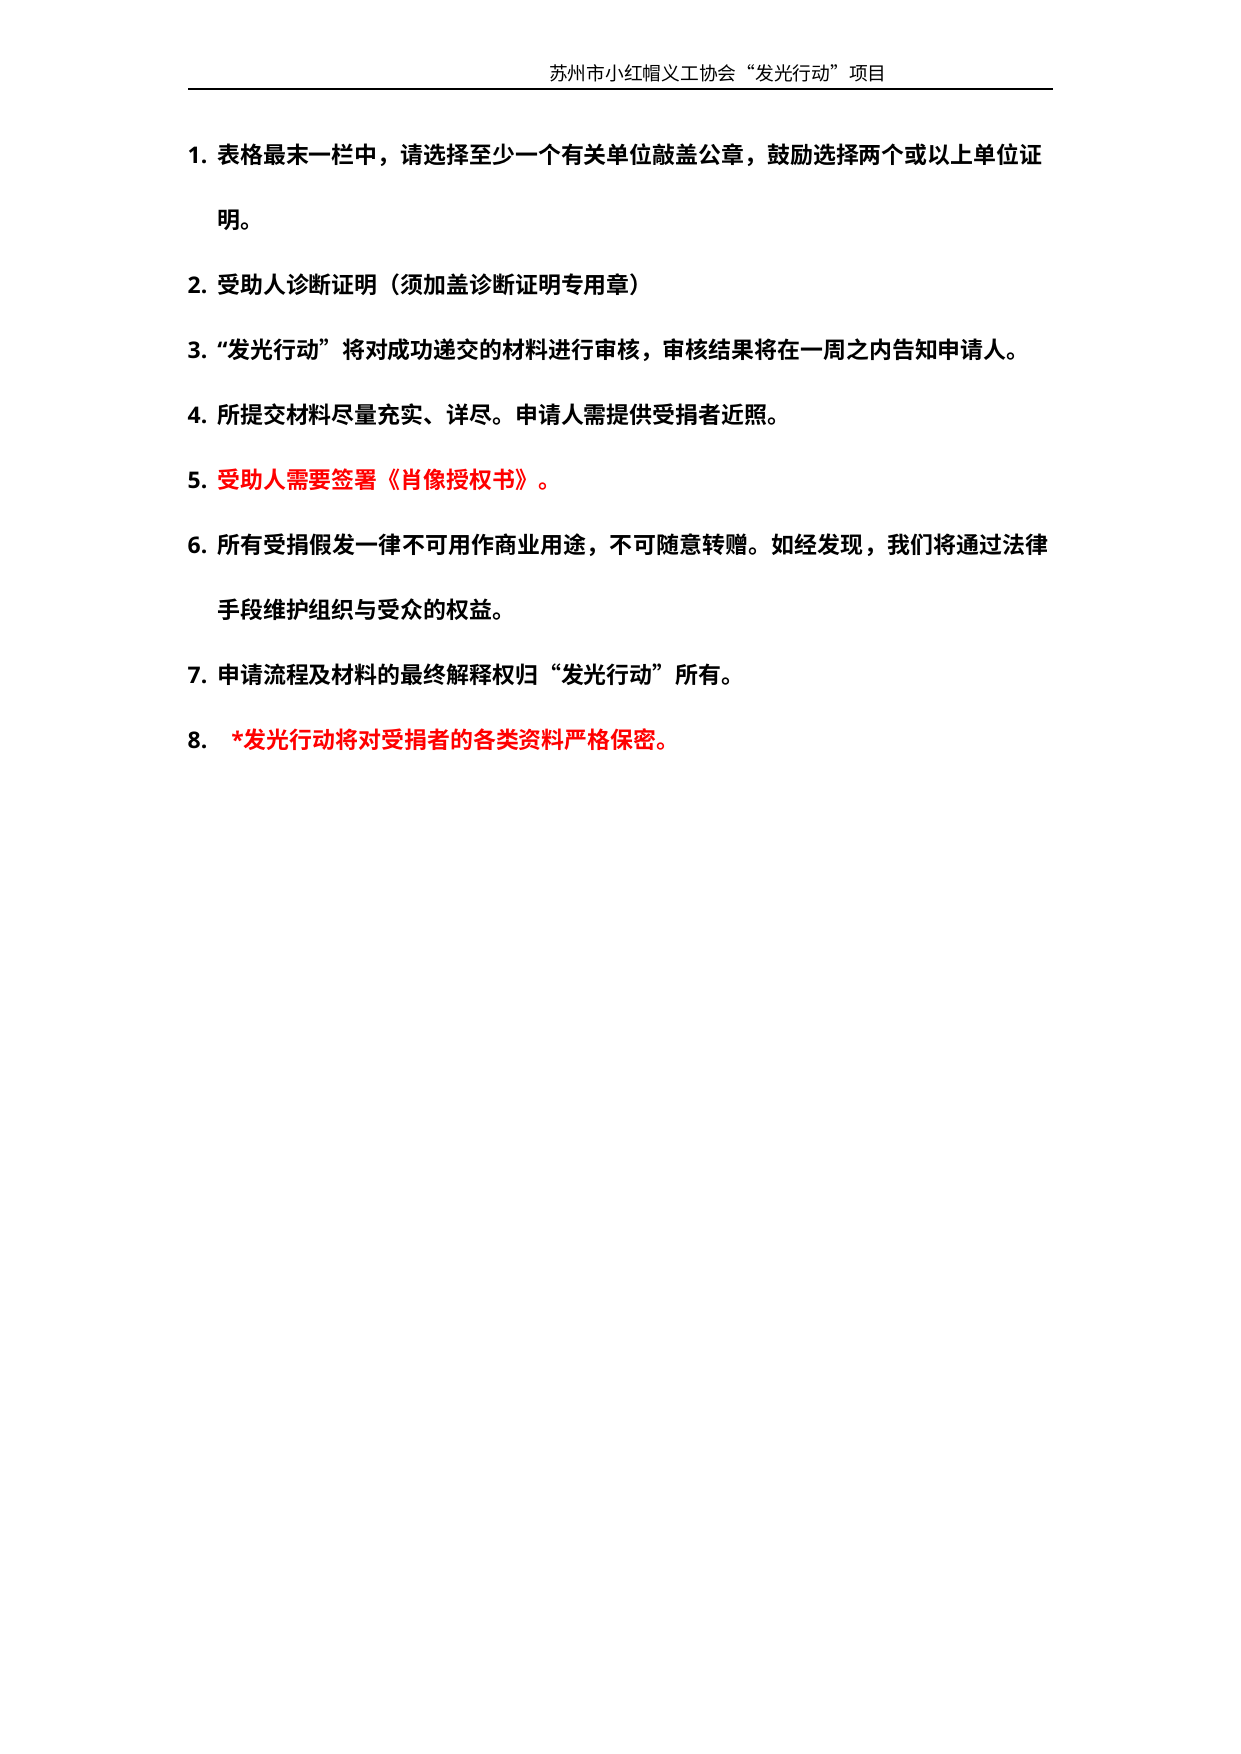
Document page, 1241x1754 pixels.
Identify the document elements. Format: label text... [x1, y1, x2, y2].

list *发光行动将对受捐者的各类资料严格保密。 [187, 706, 1053, 771]
list “发光行动”将对成功递交的材料进行审核，审核结果将在一周之内告知申请人。 [187, 316, 1053, 381]
list 所有受捐假发一律不可用作商业用途，不可随意转赠。如经发现，我们将通过法律手段维护组织与受众的权益。 [187, 511, 1053, 641]
list 所提交材料尽量充实、详尽。申请人需提供受捐者近照。 [187, 381, 1053, 446]
list 申请流程及材料的最终解释权归“发光行动”所有。 [187, 641, 1053, 706]
list 受助人诊断证明（须加盖诊断证明专用章） [187, 251, 1053, 316]
list 受助人需要签署《肖像授权书》。 [187, 446, 1053, 511]
list 表格最末一栏中，请选择至少一个有关单位敲盖公章，鼓励选择两个或以上单位证明。 [187, 121, 1053, 251]
